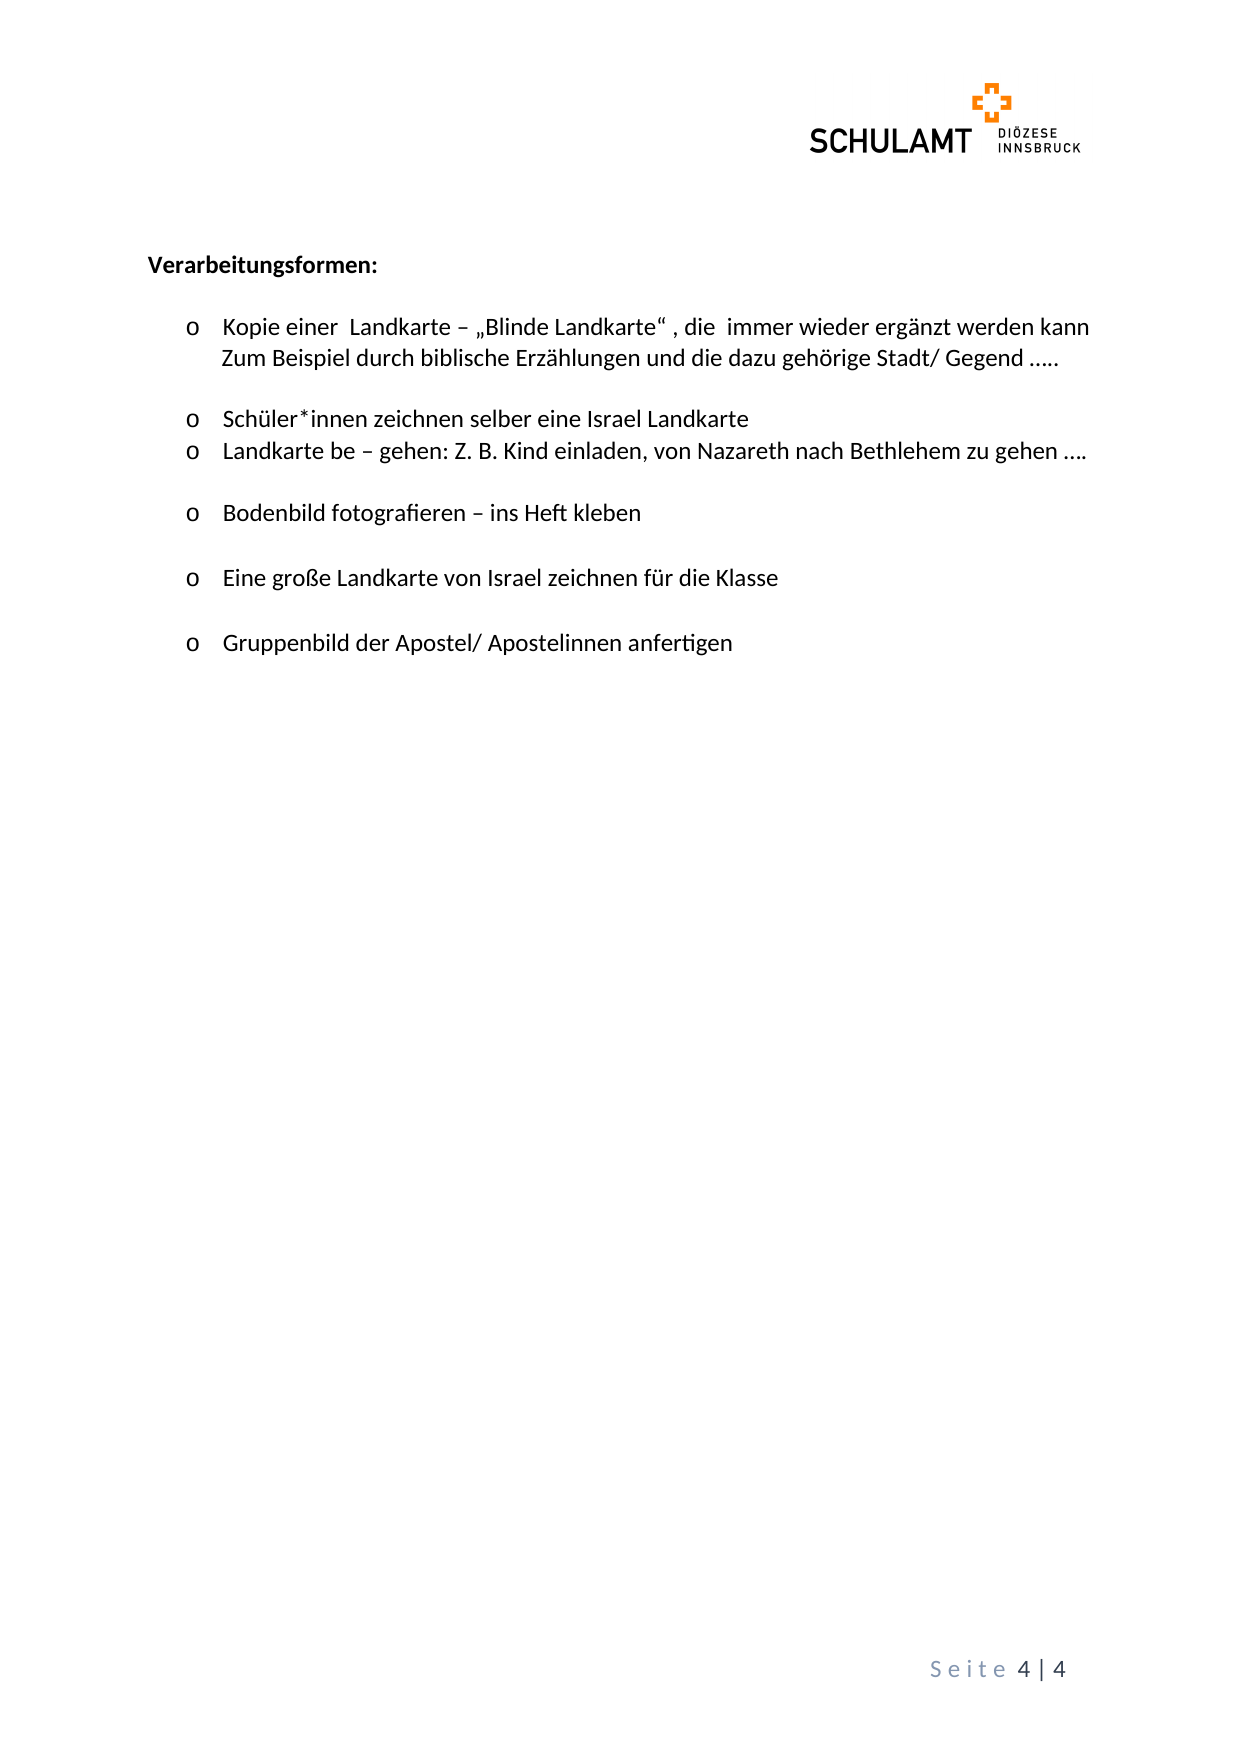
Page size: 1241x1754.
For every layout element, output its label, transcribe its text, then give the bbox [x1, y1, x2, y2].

list Bodenbild fotografieren – ins Heft kleben [185, 498, 1093, 529]
list Kopie einer Landkarte – „Blinde Landkarte“ , die immer wieder ergänzt werden kann [185, 311, 1093, 342]
picture [797, 73, 1093, 163]
list Eine große Landkarte von Israel zeichnen für die Klasse [185, 562, 1093, 594]
list Schüler*innen zeichnen selber eine Israel Landkarte [185, 403, 1093, 435]
list Gruppenbild der Apostel/ Apostelinnen anfertigen [185, 627, 1093, 659]
text Verarbeitungsformen: [148, 250, 1093, 280]
text Zum Beispiel durch biblische Erzählungen und die dazu gehörige Stadt/ Gegend ….. [148, 342, 1093, 373]
list Landkarte be – gehen: Z. B. Kind einladen, von Nazareth nach Bethlehem zu gehen …. [185, 435, 1093, 467]
